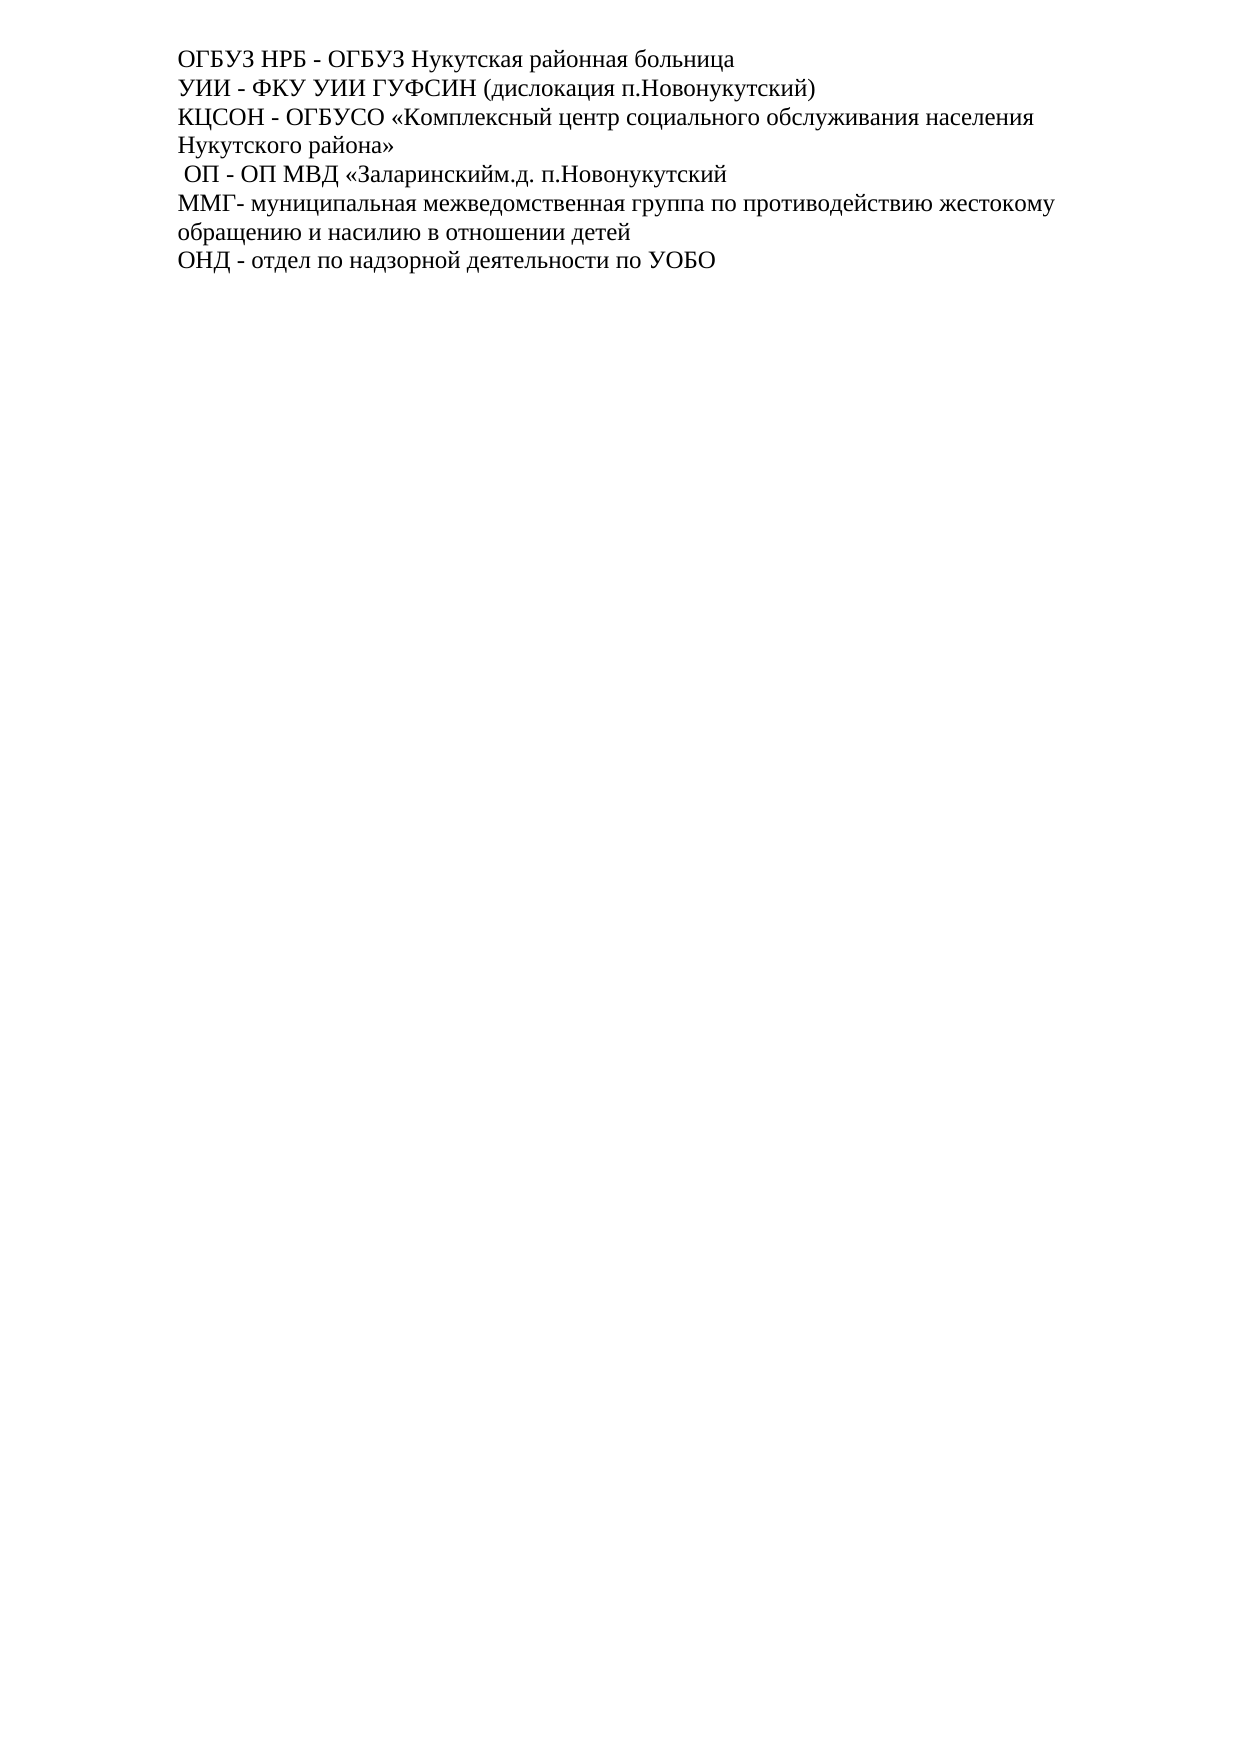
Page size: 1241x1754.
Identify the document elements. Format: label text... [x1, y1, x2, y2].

text КЦСОН - ОГБУСО «Комплексный центр социального обслуживания населения Нукутского района» [177, 102, 1152, 159]
text ОНД - отдел по надзорной деятельности по УОБО [177, 246, 1152, 274]
text ОГБУЗ НРБ - ОГБУЗ Нукутская районная больница [177, 44, 1152, 73]
text УИИ - ФКУ УИИ ГУФСИН (дислокация п.Новонукутский) [177, 73, 1152, 102]
text ММГ- муниципальная межведомственная группа по противодействию жестокому обращению и насилию в отношении детей [177, 188, 1152, 246]
text ОП - ОП МВД «Заларинскийм.д. п.Новонукутский [177, 159, 1152, 188]
